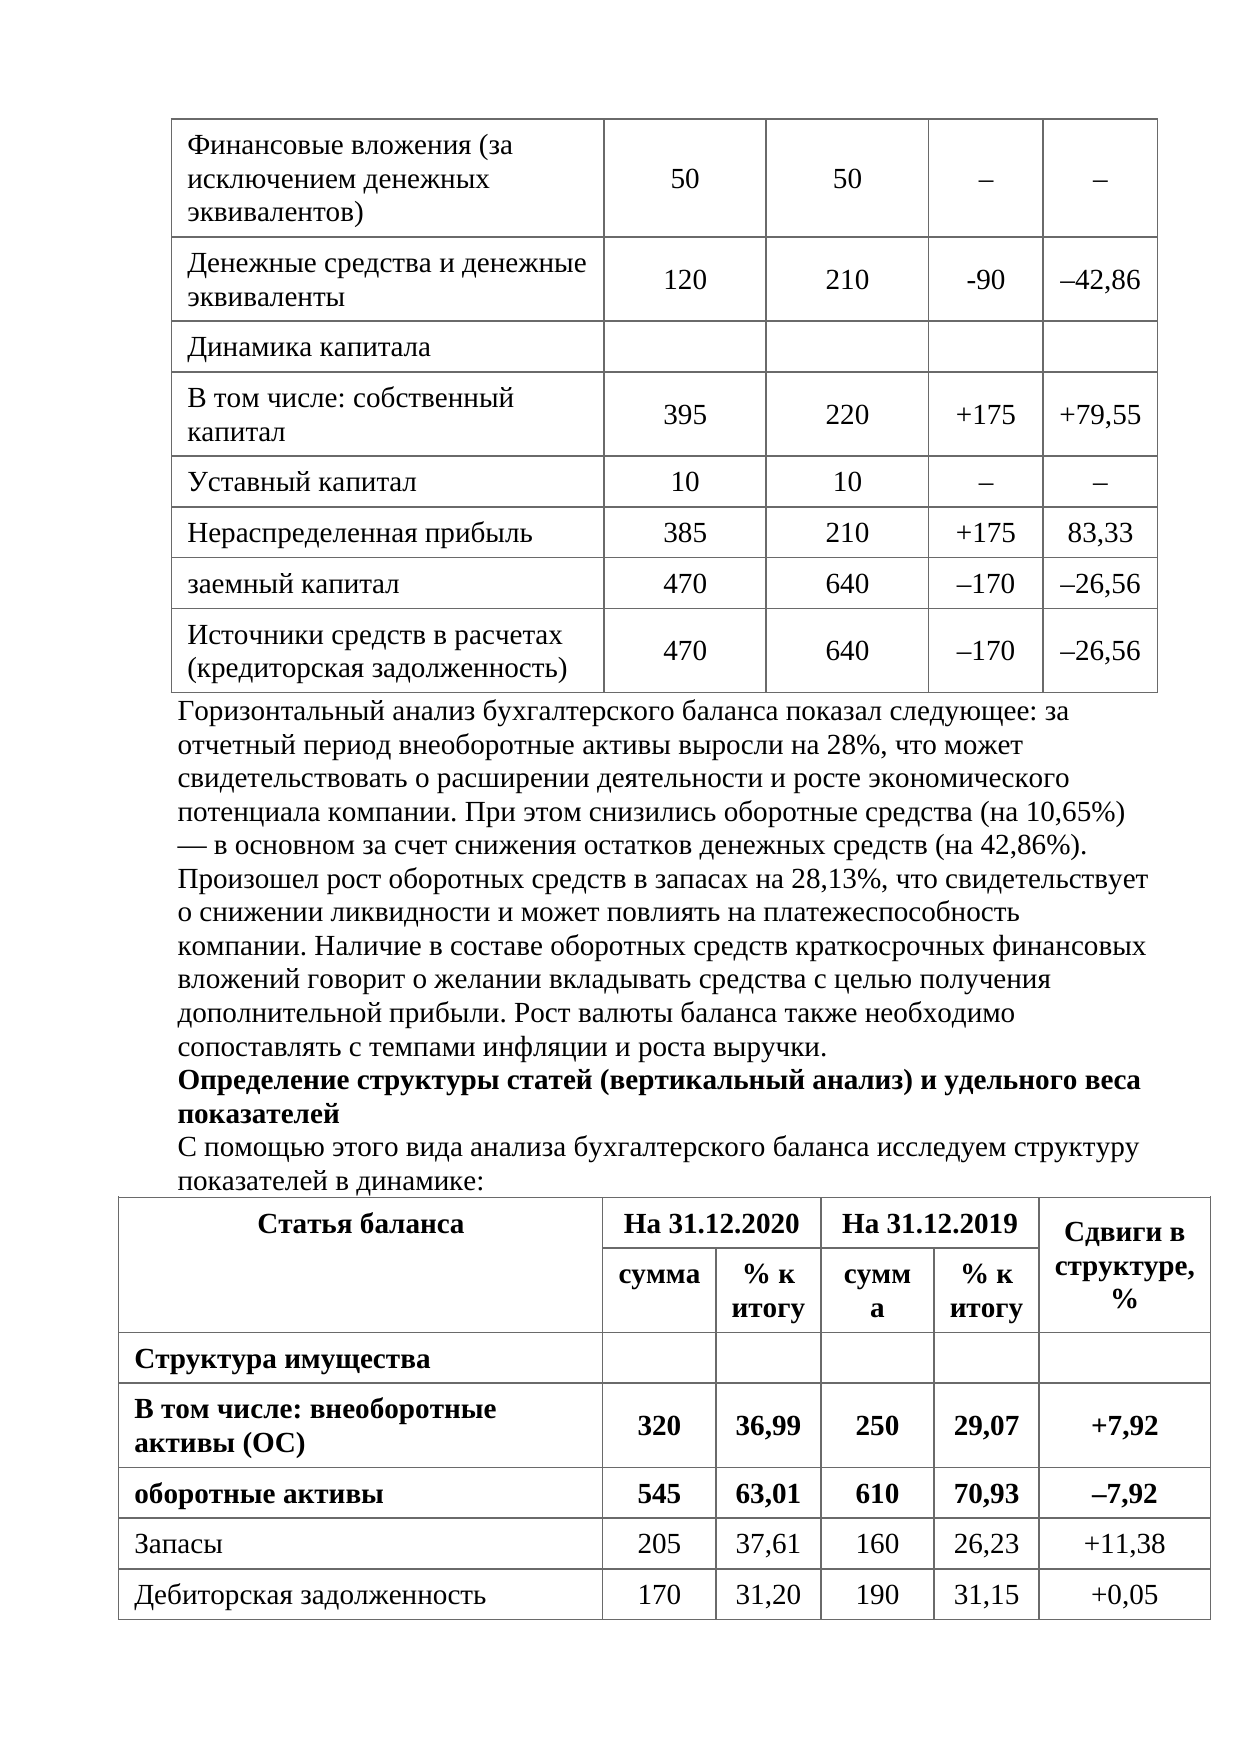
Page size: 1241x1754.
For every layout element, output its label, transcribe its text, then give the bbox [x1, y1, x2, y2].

text Горизонтальный анализ бухгалтерского баланса показал следующее: за отчетный период внеоборотные активы выросли на 28%, что может свидетельствовать о расширении деятельности и росте экономического потенциала компании. При этом снизились оборотные средства (на 10,65%) — в основном за счет снижения остатков денежных средств (на 42,86%). Произошел рост оборотных средств в запасах на 28,13%, что свидетельствует о снижении ликвидности и может повлиять на платежеспособность компании. Наличие в составе оборотных средств краткосрочных финансовых вложений говорит о желании вкладывать средства с целью получения дополнительной прибыли. Рост валюты баланса также необходимо сопоставлять с темпами инфляции и роста выручки. [177, 693, 1152, 1062]
table_cell -90 [929, 238, 1042, 320]
table_cell Финансовые вложения (за исключением денежных эквивалентов) [172, 120, 603, 236]
table_cell 320 [603, 1384, 715, 1466]
text Определение структуры статей (вертикальный анализ) и удельного веса показателей [177, 1062, 1152, 1129]
table_cell [717, 1333, 820, 1382]
table_cell Нераспределенная прибыль [172, 508, 603, 557]
table_cell Структура имущества [119, 1333, 602, 1382]
table_cell –42,86 [1044, 238, 1157, 320]
table_header На 31.12.2020 [603, 1198, 820, 1247]
table_cell 29,07 [935, 1384, 1038, 1466]
table_cell заемный капитал [172, 558, 603, 607]
table_cell % к итогу [717, 1249, 820, 1331]
table_cell 640 [767, 609, 928, 692]
table_cell 31,20 [717, 1570, 820, 1618]
table_cell 26,23 [935, 1519, 1038, 1568]
table_cell – [1044, 120, 1157, 236]
table_cell 210 [767, 508, 928, 557]
table_cell оборотные активы [119, 1468, 602, 1517]
table_cell Динамика капитала [172, 322, 603, 371]
table_cell сумма [603, 1249, 715, 1331]
table_cell Дебиторская задолженность [119, 1570, 602, 1618]
table_cell Запасы [119, 1519, 602, 1568]
table_cell [1044, 322, 1157, 371]
table_cell +79,55 [1044, 373, 1157, 455]
table_cell 50 [767, 120, 928, 236]
table_cell [603, 1333, 715, 1382]
table_cell 31,15 [935, 1570, 1038, 1618]
table_cell [935, 1333, 1038, 1382]
table_cell 50 [605, 120, 765, 236]
table_cell 470 [605, 609, 765, 692]
table_cell [605, 322, 765, 371]
table_cell 190 [822, 1570, 933, 1618]
table_cell 545 [603, 1468, 715, 1517]
table_cell 610 [822, 1468, 933, 1517]
table_cell –170 [929, 558, 1042, 607]
table_cell Уставный капитал [172, 457, 603, 506]
table_cell –170 [929, 609, 1042, 692]
table_cell [767, 322, 928, 371]
table_cell 470 [605, 558, 765, 607]
table_cell 220 [767, 373, 928, 455]
table_cell Источники средств в расчетах (кредиторская задолженность) [172, 609, 603, 692]
table_cell 10 [767, 457, 928, 506]
table_cell –26,56 [1044, 558, 1157, 607]
table_header Статья баланса [119, 1198, 602, 1331]
table_cell % к итогу [935, 1249, 1038, 1331]
table_cell 205 [603, 1519, 715, 1568]
table_cell 160 [822, 1519, 933, 1568]
table_cell –7,92 [1040, 1468, 1210, 1517]
table_cell +7,92 [1040, 1384, 1210, 1466]
table_cell сумма [822, 1249, 933, 1331]
table_cell 70,93 [935, 1468, 1038, 1517]
table_cell 120 [605, 238, 765, 320]
table_cell 63,01 [717, 1468, 820, 1517]
table_cell 37,61 [717, 1519, 820, 1568]
table_cell [822, 1333, 933, 1382]
table_cell 385 [605, 508, 765, 557]
table_cell 170 [603, 1570, 715, 1618]
table_header Сдвиги в структуре, % [1040, 1198, 1210, 1331]
table_cell [1040, 1333, 1210, 1382]
table_cell – [1044, 457, 1157, 506]
table_cell +0,05 [1040, 1570, 1210, 1618]
table_cell – [929, 120, 1042, 236]
table_cell 83,33 [1044, 508, 1157, 557]
table_cell 10 [605, 457, 765, 506]
table_cell +11,38 [1040, 1519, 1210, 1568]
table_cell В том числе: внеоборотные активы (ОС) [119, 1384, 602, 1466]
table_cell Денежные средства и денежные эквиваленты [172, 238, 603, 320]
table_cell 250 [822, 1384, 933, 1466]
table_cell [929, 322, 1042, 371]
table_cell 36,99 [717, 1384, 820, 1466]
text С помощью этого вида анализа бухгалтерского баланса исследуем структуру показателей в динамике: [177, 1129, 1152, 1196]
table_cell +175 [929, 373, 1042, 455]
table_cell – [929, 457, 1042, 506]
table_cell 640 [767, 558, 928, 607]
table_header На 31.12.2019 [822, 1198, 1038, 1247]
table_cell 210 [767, 238, 928, 320]
table_cell +175 [929, 508, 1042, 557]
table_cell 395 [605, 373, 765, 455]
table_cell В том числе: собственный капитал [172, 373, 603, 455]
table_cell –26,56 [1044, 609, 1157, 692]
